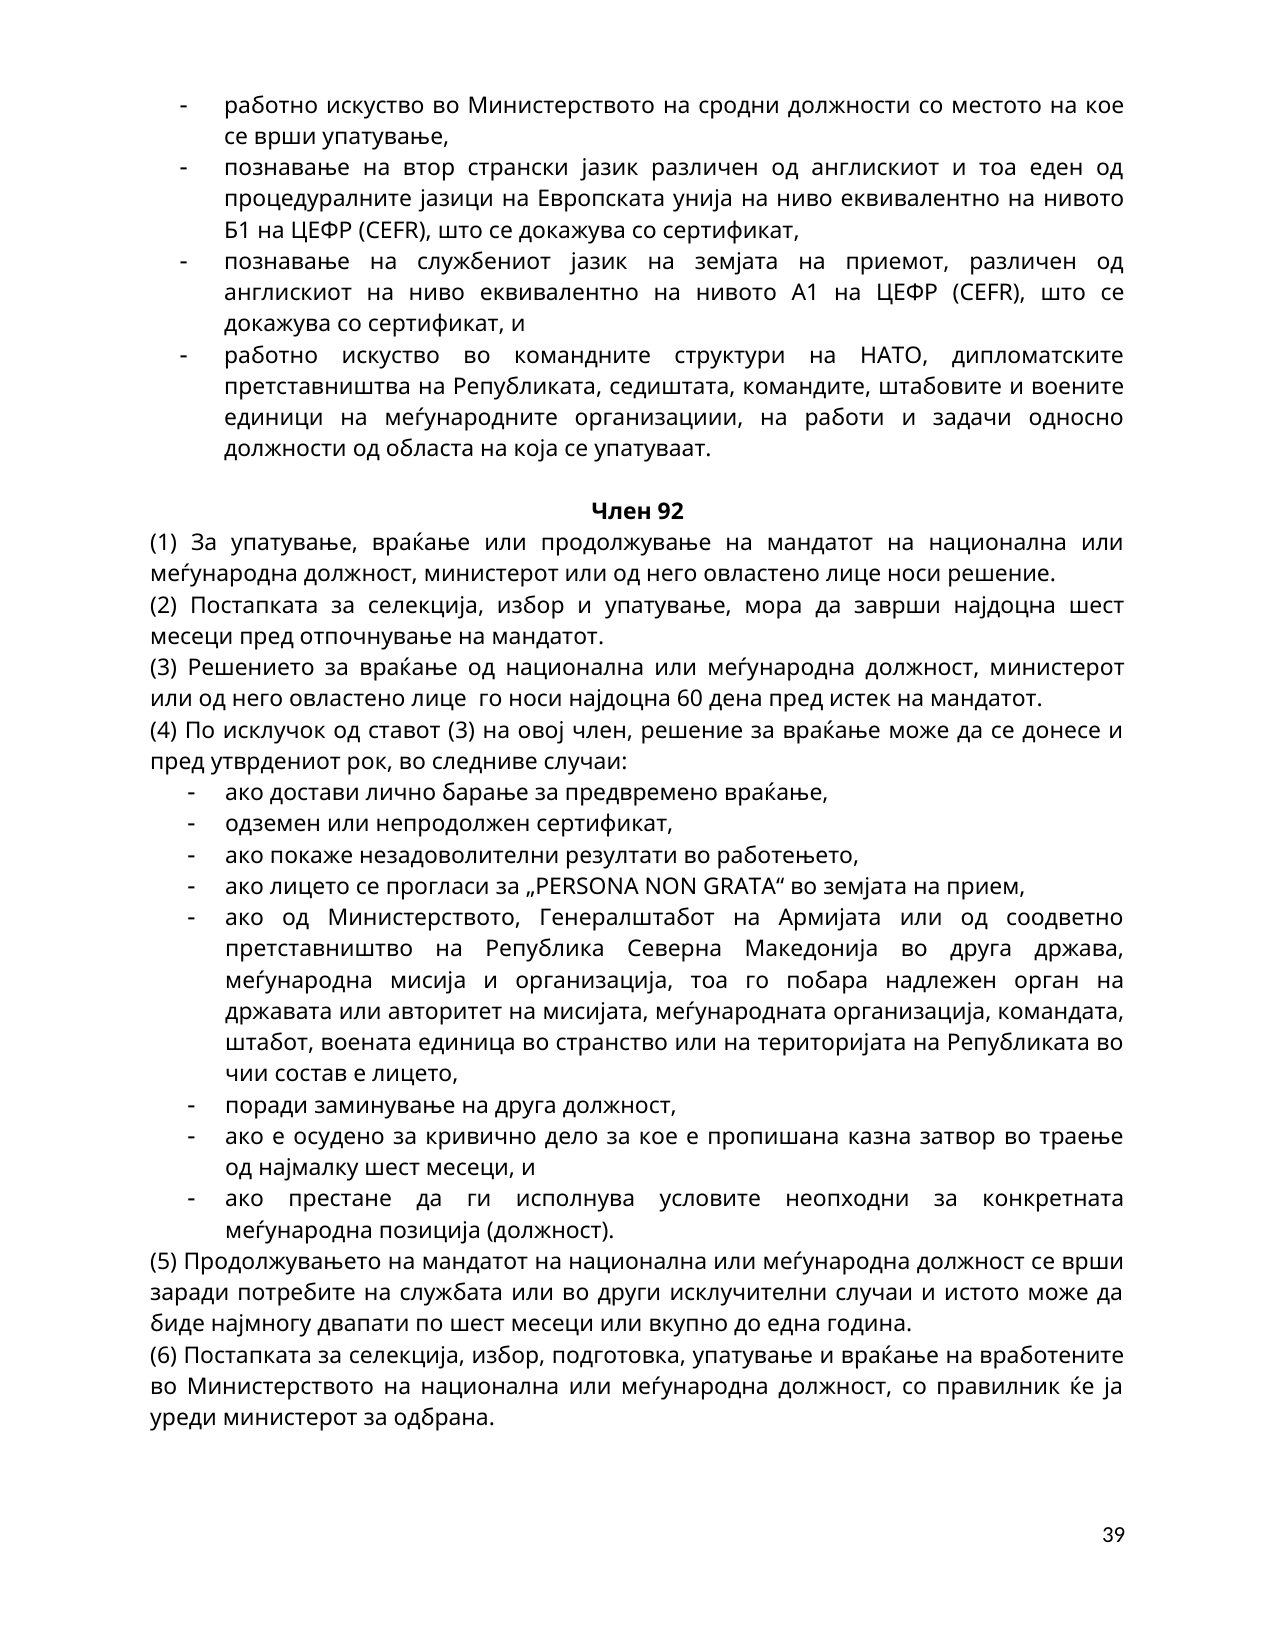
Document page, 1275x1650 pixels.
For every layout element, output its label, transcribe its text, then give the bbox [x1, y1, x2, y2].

list работно искуство во Министерството на сродни должности со местото на кое се врши упатување, [179, 89, 1125, 151]
list ако лицето се прогласи за „PERSONA NON GRATA“ во земјата на прием, [187, 870, 1125, 901]
list ако од Министерството, Генералштабот на Армијата или од соодветно претставништво на Република Северна Македонија во друга држава, меѓународна мисија и организација, тоа го побара надлежен орган на државата или авторитет на мисијата, меѓународната организација, командата, штабот, воената единица во странство или на територијата на Републиката во чии состав е лицето, [187, 901, 1125, 1089]
list ако покаже незадоволителни резултати во работењето, [187, 839, 1125, 870]
text (5) Продолжувањето на мандатот на национална или меѓународна должност се врши заради потребите на службата или во други исклучителни случаи и истото може да биде најмногу двапати по шест месеци или вкупно до една година. [150, 1245, 1125, 1339]
text (1) За упатување, враќање или продолжување на мандатот на национална или меѓународна должност, министерот или од него овластено лице носи решение. [150, 526, 1125, 589]
list ако достави лично барање за предвремено враќање, [187, 776, 1125, 807]
text (4) По исклучок од ставот (3) на овој член, решение за враќање може да се донесе и пред утврдениот рок, во следниве случаи: [150, 714, 1125, 776]
list познавање на втор странски јазик различен од англискиот и тоа еден од процедуралните јазици на Европската унија на ниво еквивалентно на нивото Б1 на ЦЕФР (CEFR), што се докажува со сертификат, [179, 151, 1125, 245]
list ако е осудено за кривично дело за кое е пропишана казна затвор во траење од најмалку шест месеци, и [187, 1120, 1125, 1182]
list познавање на службениот јазик на земјата на приемот, различен од англискиот на ниво еквивалентно на нивото А1 на ЦЕФР (CEFR), што се докажува со сертификат, и [179, 245, 1125, 339]
list (6) Постапката за селекција, избор, подготовка, упатување и враќање на вработените во Министерството на национална или меѓународна должност, со правилник ќе ја уреди министерот за одбрана. [150, 1339, 1125, 1432]
list поради заминување на друга должност, [187, 1089, 1125, 1120]
list работно искуство во командните структури на НАТО, дипломатските претставништва на Републиката, седиштата, командите, штабовите и воените единици на меѓународните организациии, на работи и задачи односно должности од областа на која се упатуваат. [179, 339, 1125, 464]
text (2) Постапката за селекција, избор и упатување, мора да заврши најдоцна шест месеци пред отпочнување на мандатот. [150, 589, 1125, 651]
text Член 92 [150, 495, 1125, 526]
list ако престане да ги исполнува условите неопходни за конкретната меѓународна позиција (должност). [187, 1182, 1125, 1245]
list одземен или непродолжен сертификат, [187, 807, 1125, 839]
text (3) Решението за враќање од национална или меѓународна должност, министерот или од него овластено лице го носи најдоцна 60 дена пред истек на мандатот. [150, 651, 1125, 714]
